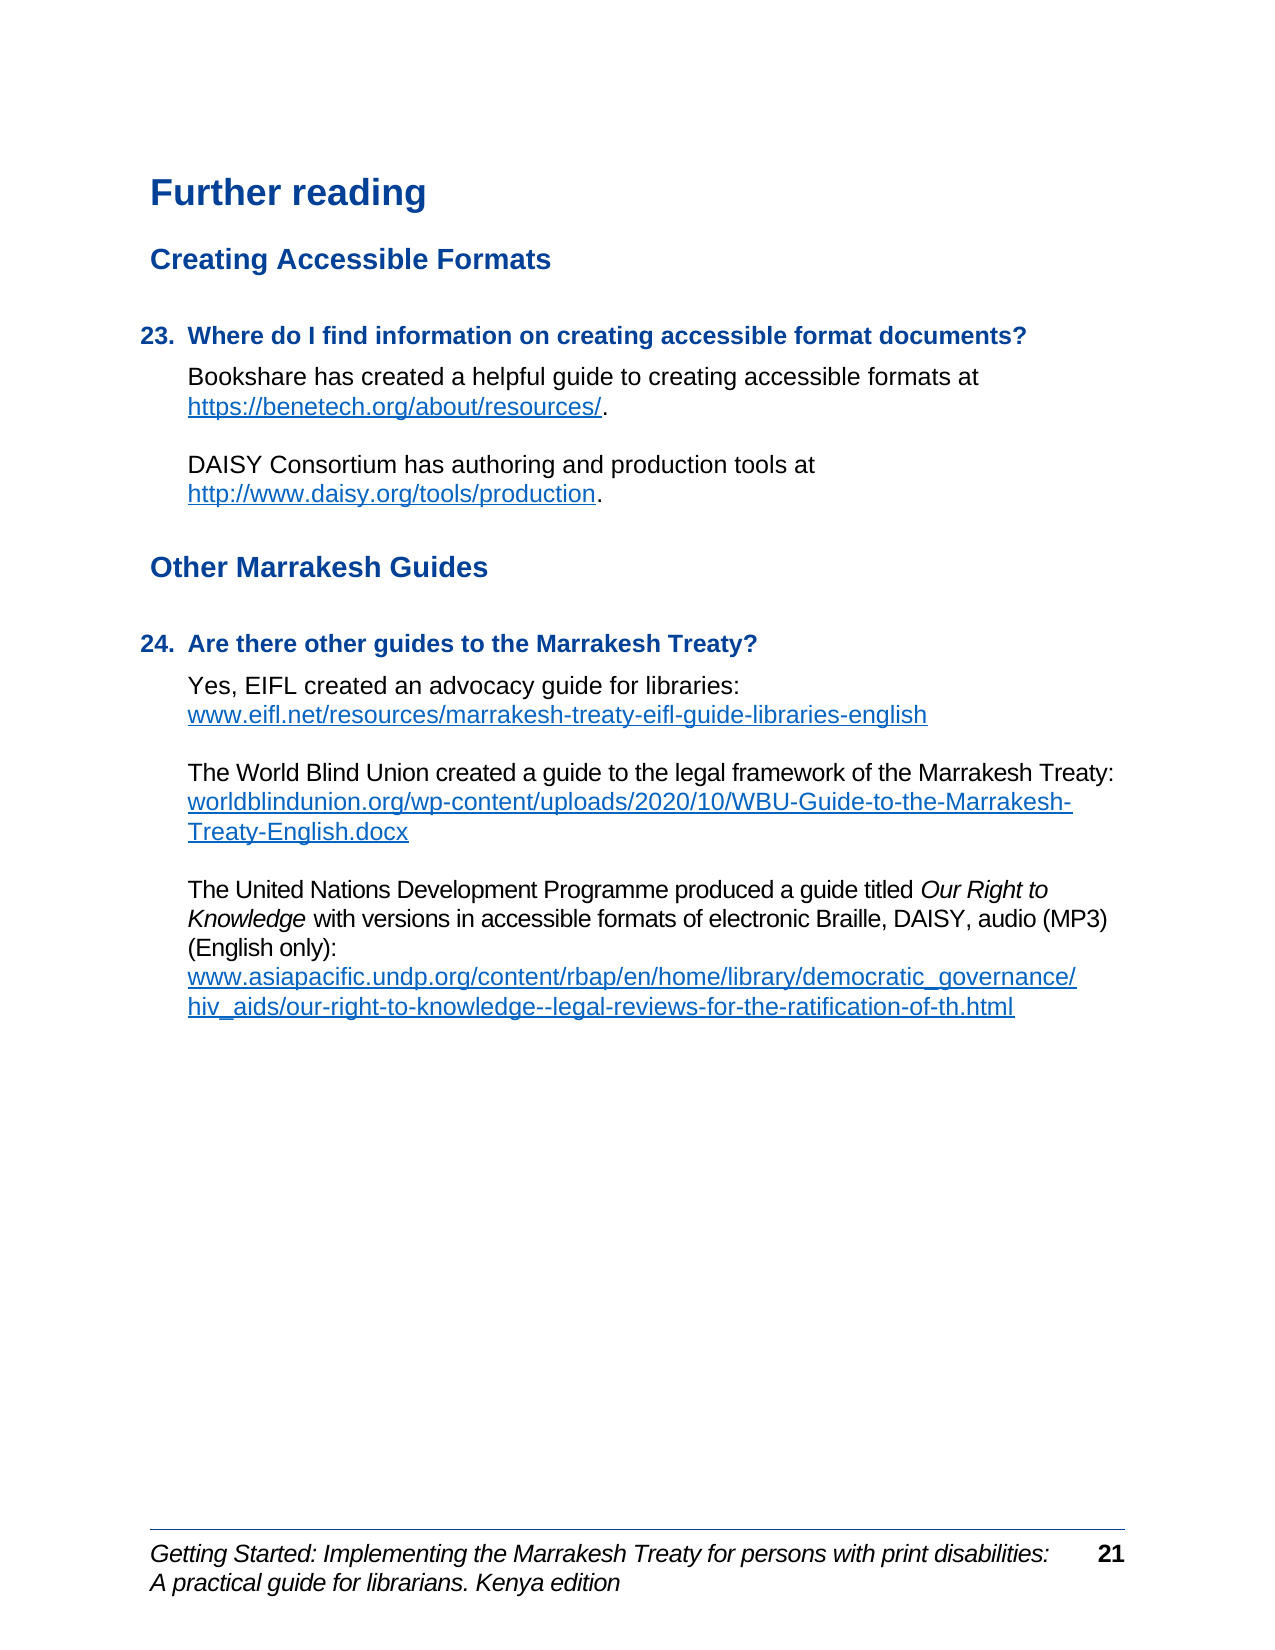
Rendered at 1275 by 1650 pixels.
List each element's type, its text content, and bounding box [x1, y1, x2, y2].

text www.asiapacific.undp.org/content/rbap/en/home/library/democratic_governance/hiv_aids/our-right-to-knowledge--legal-reviews-for-the-ratification-of-th.html [187, 962, 1125, 1021]
subtitle Other Marrakesh Guides [150, 554, 1125, 583]
subtitle Further reading [150, 175, 1125, 212]
text Yes, EIFL created an advocacy guide for libraries: [187, 671, 1125, 700]
subtitle Are there other guides to the Marrakesh Treaty? [140, 629, 1125, 658]
subtitle Creating Accessible Formats [150, 246, 1125, 275]
text worldblindunion.org/wp-content/uploads/2020/10/WBU-Guide-to-the-Marrakesh-Treaty-English.docx [187, 787, 1125, 846]
subtitle Where do I find information on creating accessible format documents? [140, 321, 1125, 350]
text DAISY Consortium has authoring and production tools at http://www.daisy.org/tools/production. [187, 450, 1125, 508]
text The United Nations Development Programme produced a guide titled Our Right to Knowledge with versions in accessible formats of electronic Braille, DAISY, audio (MP3) (English only): [187, 875, 1125, 962]
text Bookshare has created a helpful guide to creating accessible formats at https://benetech.org/about/resources/. [187, 362, 1125, 421]
text The World Blind Union created a guide to the legal framework of the Marrakesh Treaty: [187, 758, 1125, 787]
text www.eifl.net/resources/marrakesh-treaty-eifl-guide-libraries-english [187, 700, 1125, 729]
